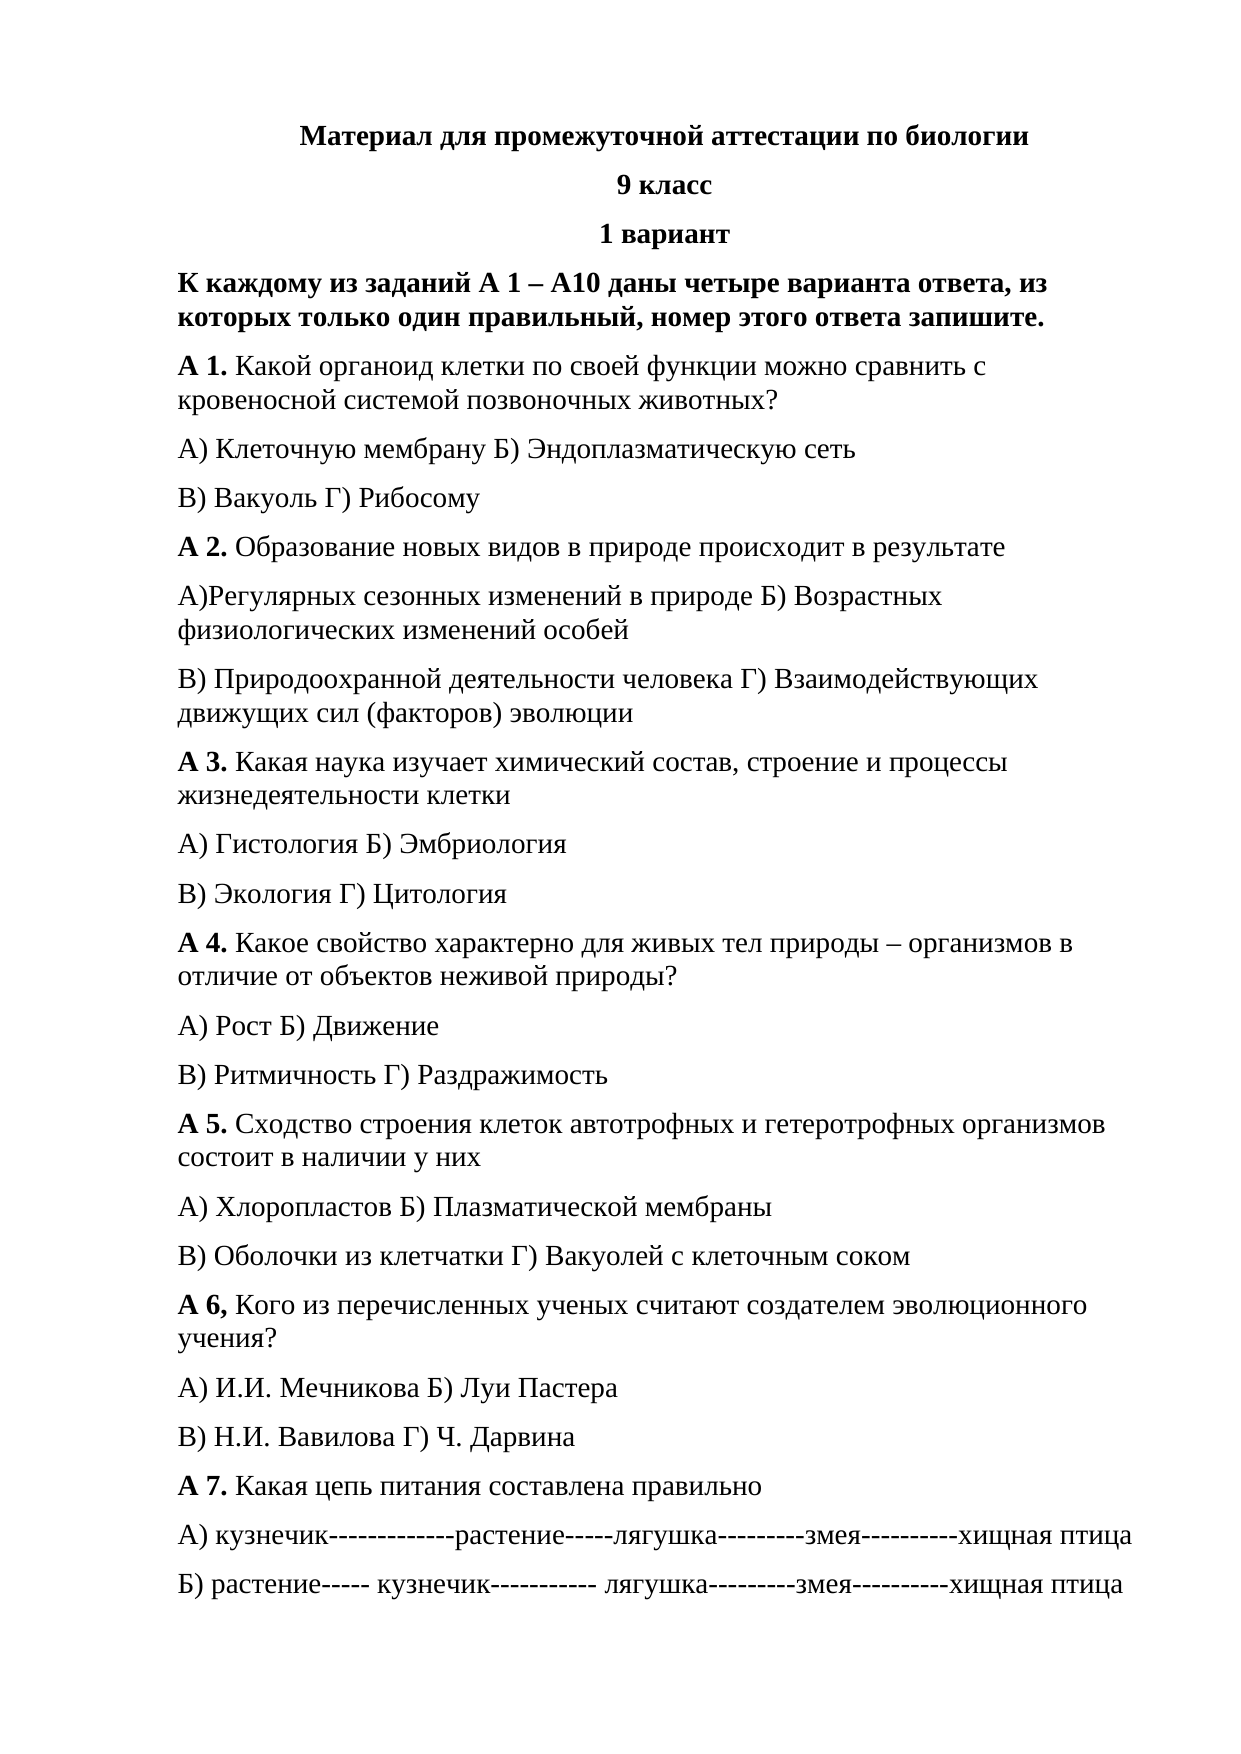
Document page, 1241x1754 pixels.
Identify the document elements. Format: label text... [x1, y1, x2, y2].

text А 5. Сходство строения клеток автотрофных и гетеротрофных организмов состоит в наличии у них [177, 1106, 1152, 1173]
text А 1. Какой органоид клетки по своей функции можно сравнить с кровеносной системой позвоночных животных? [177, 348, 1152, 415]
text Материал для промежуточной аттестации по биологии [177, 118, 1152, 152]
text Б) растение----- кузнечик----------- лягушка---------змея----------хищная птица [177, 1566, 1152, 1600]
text В) Ритмичность Г) Раздражимость [177, 1057, 1152, 1090]
text В) Оболочки из клетчатки Г) Вакуолей с клеточным соком [177, 1238, 1152, 1271]
text А) Хлоропластов Б) Плазматической мембраны [177, 1189, 1152, 1222]
text К каждому из заданий А 1 – А10 даны четыре варианта ответа, из которых только один правильный, номер этого ответа запишите. [177, 266, 1152, 333]
text В) Экология Г) Цитология [177, 876, 1152, 909]
text В) Н.И. Вавилова Г) Ч. Дарвина [177, 1419, 1152, 1452]
text 1 вариант [177, 216, 1152, 250]
text А)Регулярных сезонных изменений в природе Б) Возрастных физиологических изменений особей [177, 578, 1152, 646]
text А 7. Какая цепь питания составлена правильно [177, 1468, 1152, 1502]
text А 4. Какое свойство характерно для живых тел природы – организмов в отличие от объектов неживой природы? [177, 925, 1152, 992]
text А) И.И. Мечникова Б) Луи Пастера [177, 1370, 1152, 1403]
text А) Рост Б) Движение [177, 1008, 1152, 1041]
text В) Природоохранной деятельности человека Г) Взаимодействующих движущих сил (факторов) эволюции [177, 661, 1152, 728]
text А 3. Какая наука изучает химический состав, строение и процессы жизнедеятельности клетки [177, 744, 1152, 811]
text А) Гистология Б) Эмбриология [177, 827, 1152, 860]
text А 2. Образование новых видов в природе происходит в результате [177, 529, 1152, 563]
text А) Клеточную мембрану Б) Эндоплазматическую сеть [177, 431, 1152, 464]
text В) Вакуоль Г) Рибосому [177, 480, 1152, 514]
text А 6, Кого из перечисленных ученых считают создателем эволюционного учения? [177, 1287, 1152, 1354]
text 9 класс [177, 167, 1152, 201]
text А) кузнечик-------------растение-----лягушка---------змея----------хищная птица [177, 1517, 1152, 1551]
